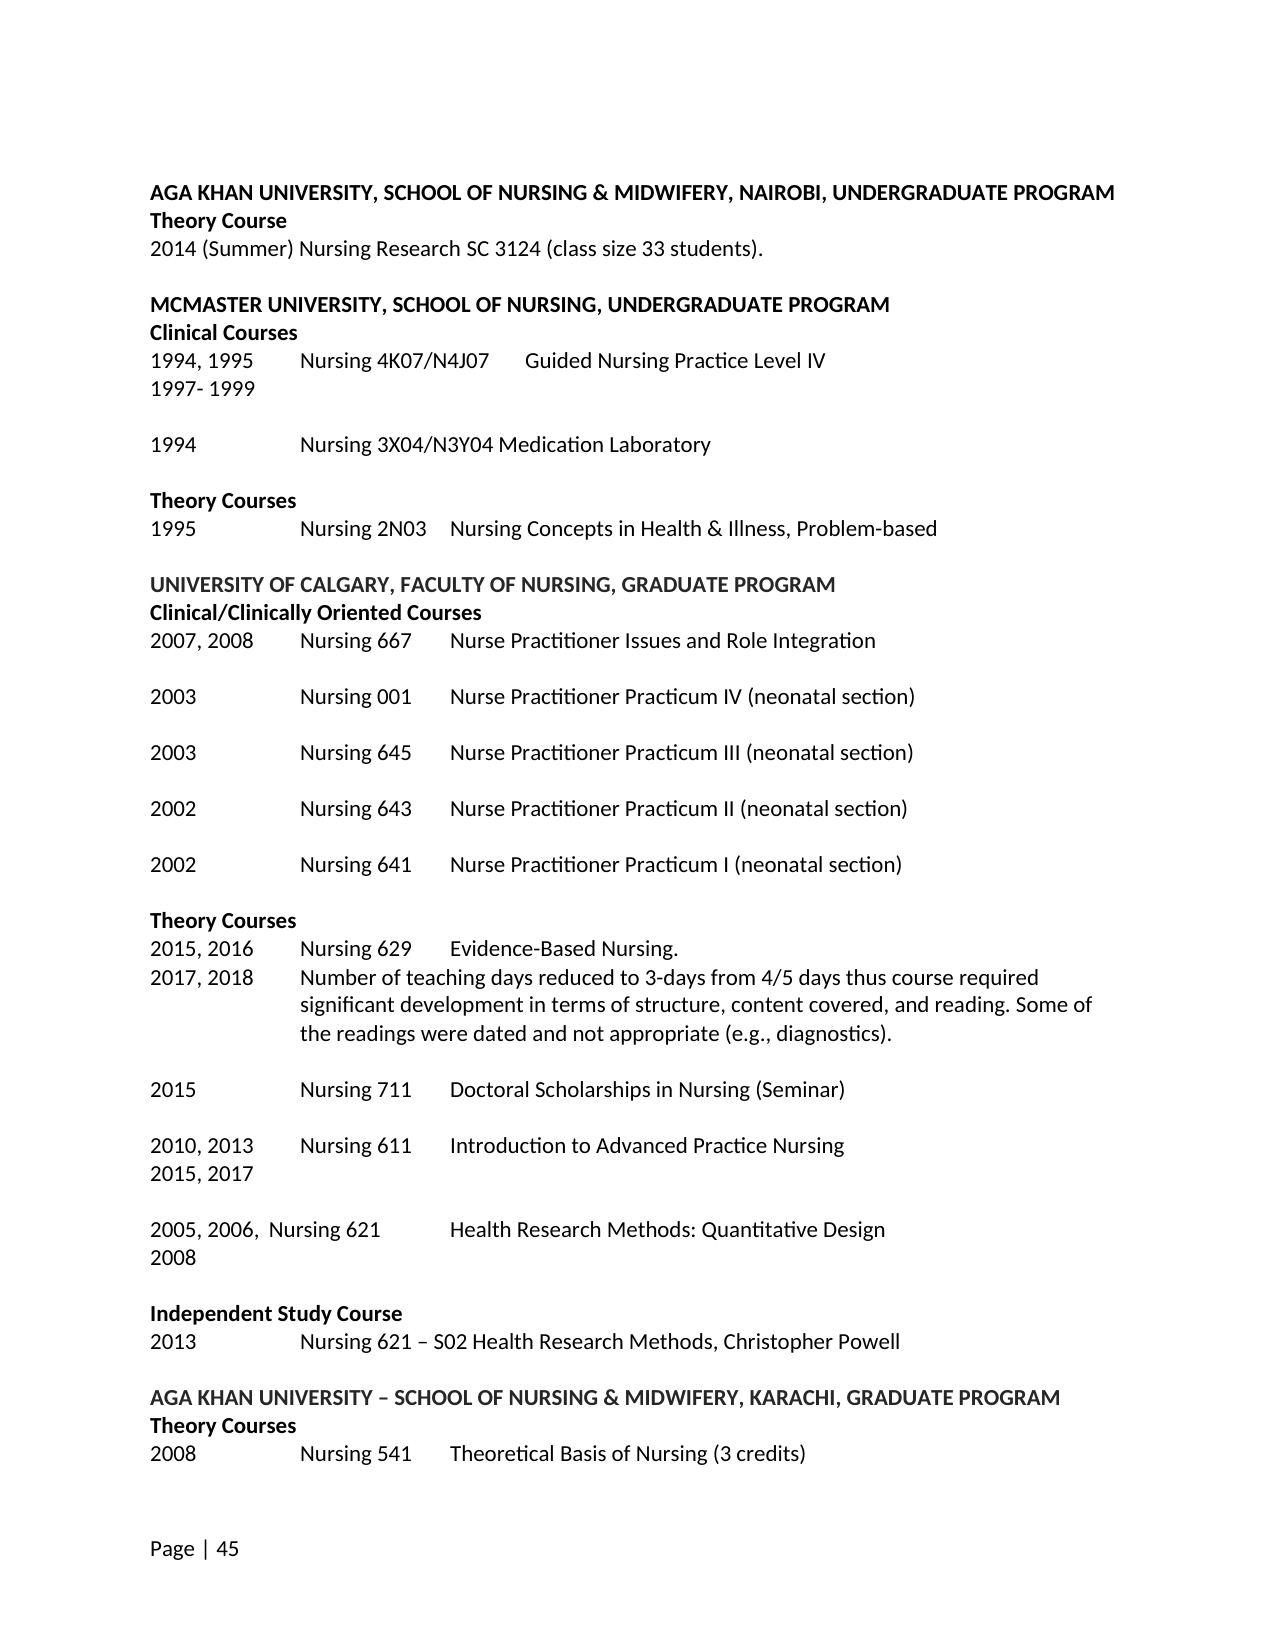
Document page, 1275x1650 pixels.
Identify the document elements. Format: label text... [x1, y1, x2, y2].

text Theory Course [150, 206, 1125, 234]
text Clinical/Clinically Oriented Courses [150, 598, 1125, 626]
text Theory Courses [150, 486, 1125, 514]
text 2015, 2017 [150, 1159, 1125, 1187]
text 2002 Nursing 641 Nurse Practitioner Practicum I (neonatal section) [150, 851, 1125, 878]
text 2002 Nursing 643 Nurse Practitioner Practicum II (neonatal section) [150, 794, 1125, 822]
text Theory Courses [150, 1411, 1125, 1439]
text 1997- 1999 [150, 374, 1125, 402]
text Independent Study Course [150, 1299, 1125, 1327]
text 2015 Nursing 711 Doctoral Scholarships in Nursing (Seminar) [150, 1075, 1125, 1103]
text University of Calgary, Faculty of Nursing, Graduate Program [150, 570, 1125, 598]
text 2013 Nursing 621 – S02 Health Research Methods, Christopher Powell [150, 1327, 1125, 1355]
text 1994, 1995 Nursing 4K07/N4J07 Guided Nursing Practice Level IV [150, 346, 1125, 374]
text Theory Courses [150, 907, 1125, 934]
text 2008 Nursing 541 Theoretical Basis of Nursing (3 credits) [150, 1439, 1125, 1467]
text 1995 Nursing 2N03 Nursing Concepts in Health & Illness, Problem-based [150, 514, 1125, 542]
text 2008 [150, 1243, 1125, 1271]
text 2005, 2006, Nursing 621 Health Research Methods: Quantitative Design [150, 1215, 1125, 1243]
text Aga Khan University – School of Nursing & Midwifery, Karachi, Graduate Program [150, 1383, 1125, 1411]
text 2017, 2018 Number of teaching days reduced to 3-days from 4/5 days thus course required significant development in terms of structure, content covered, and reading. Some of the readings were dated and not appropriate (e.g., diagnostics). [150, 963, 1125, 1047]
text 2015, 2016 Nursing 629 Evidence-Based Nursing. [150, 934, 1125, 963]
text 1994 Nursing 3X04/N3Y04 Medication Laboratory [150, 430, 1125, 458]
text 2003 Nursing 001 Nurse Practitioner Practicum IV (neonatal section) [150, 682, 1125, 710]
text 2010, 2013 Nursing 611 Introduction to Advanced Practice Nursing [150, 1131, 1125, 1159]
text 2003 Nursing 645 Nurse Practitioner Practicum III (neonatal section) [150, 738, 1125, 766]
text 2014 (Summer) Nursing Research SC 3124 (class size 33 students). [150, 234, 1125, 262]
text McMaster University, School of Nursing, Undergraduate Program [150, 290, 1125, 318]
text Aga Khan University, School of Nursing & Midwifery, Nairobi, Undergraduate Program [150, 178, 1125, 206]
text 2007, 2008 Nursing 667 Nurse Practitioner Issues and Role Integration [150, 626, 1125, 654]
text Clinical Courses [150, 318, 1125, 346]
